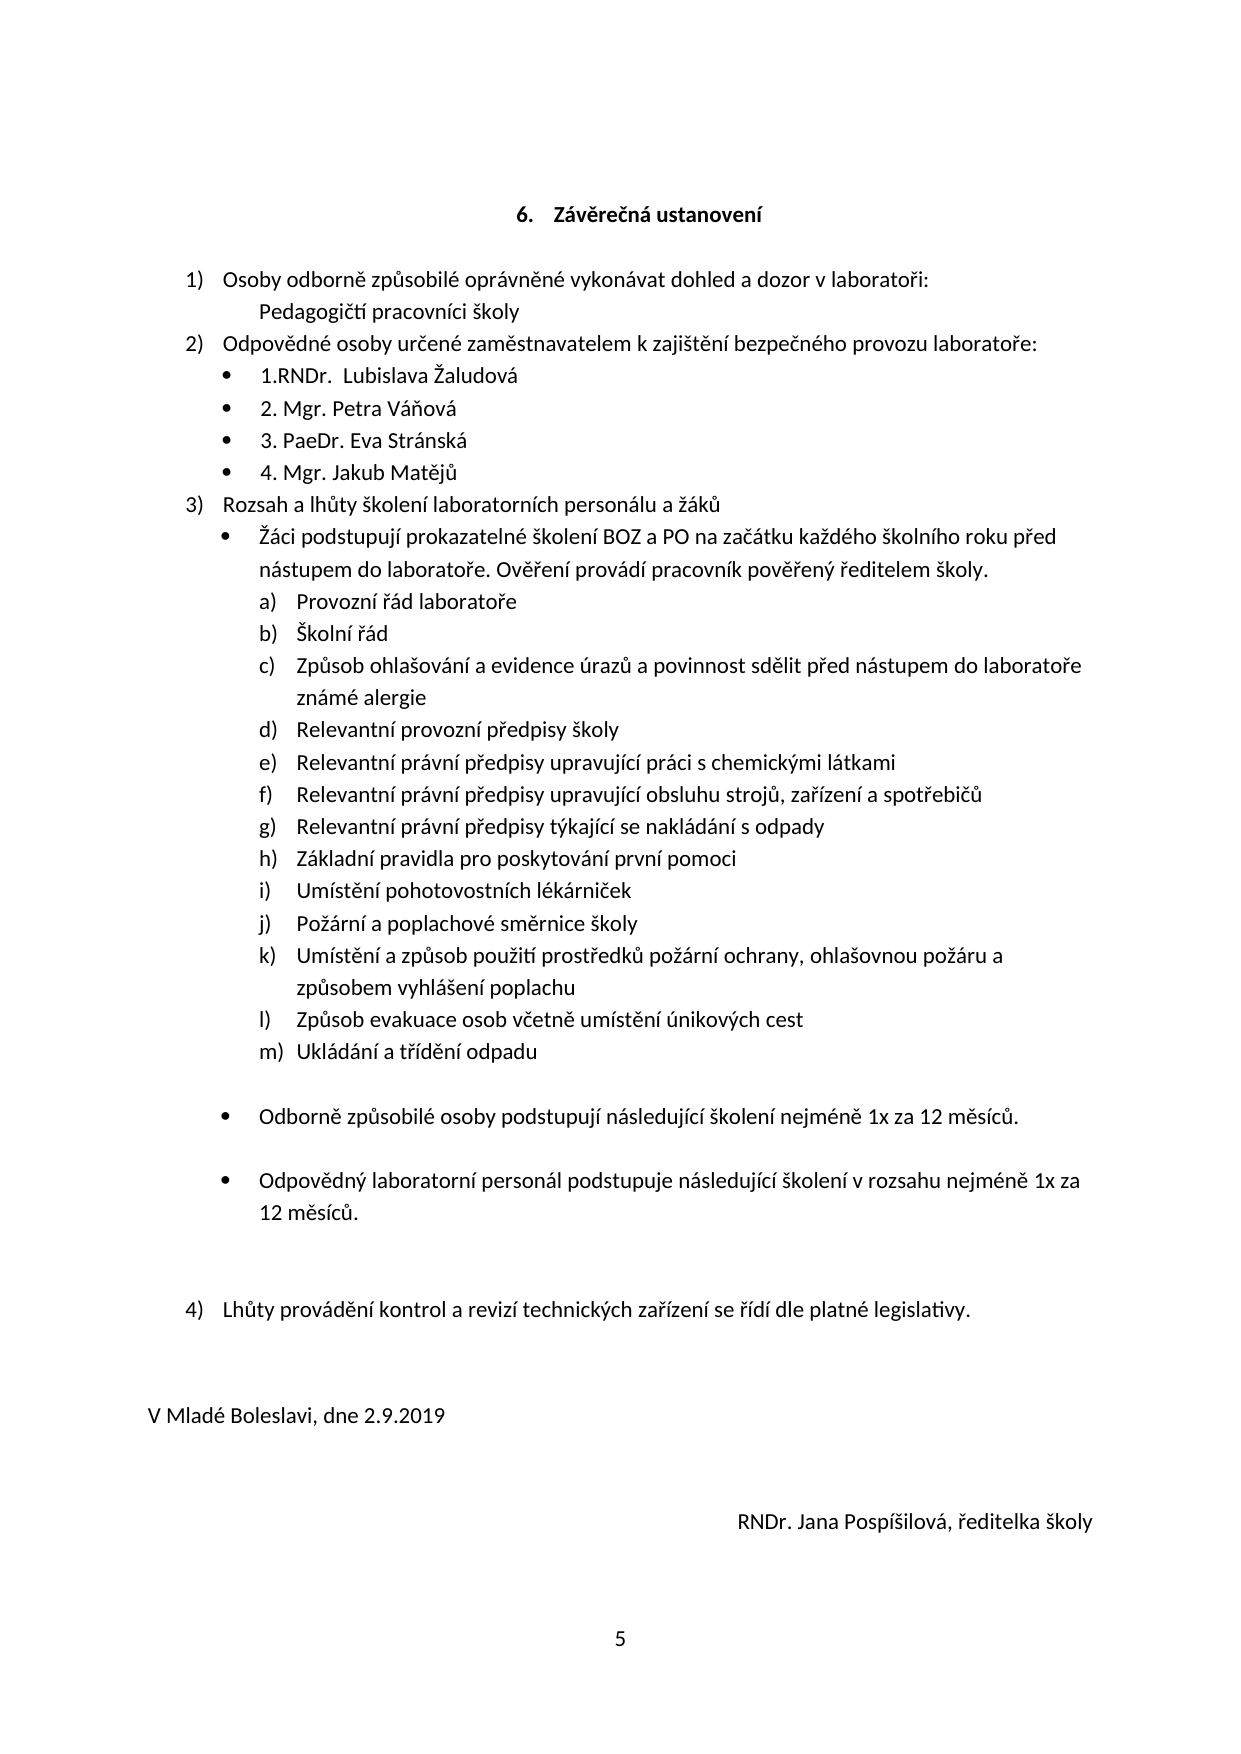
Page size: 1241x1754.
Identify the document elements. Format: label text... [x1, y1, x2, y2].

list Rozsah a lhůty školení laboratorních personálu a žáků [185, 490, 1093, 518]
list Odpovědné osoby určené zaměstnavatelem k zajištění bezpečného provozu laboratoře: [185, 329, 1093, 357]
list Školní řád [259, 619, 1093, 647]
list Základní pravidla pro poskytování první pomoci [259, 844, 1093, 872]
list Odpovědný laboratorní personál podstupuje následující školení v rozsahu nejméně 1x za 12 měsíců. [221, 1166, 1093, 1226]
list Lhůty provádění kontrol a revizí technických zařízení se řídí dle platné legislativy. [185, 1295, 1093, 1323]
text V Mladé Boleslavi, dne 2.9.2019 [148, 1401, 1093, 1429]
list 3. PaeDr. Eva Stránská [223, 426, 1093, 454]
list 4. Mgr. Jakub Matějů [223, 458, 1093, 486]
list Umístění pohotovostních lékárniček [259, 877, 1093, 904]
list Ukládání a třídění odpadu [259, 1037, 1093, 1066]
list 1.RNDr. Lubislava Žaludová [223, 362, 1093, 389]
list Relevantní právní předpisy týkající se nakládání s odpady [259, 812, 1093, 840]
list 2. Mgr. Petra Váňová [223, 394, 1093, 422]
list Osoby odborně způsobilé oprávněné vykonávat dohled a dozor v laboratoři: [185, 265, 1093, 293]
list Žáci podstupují prokazatelné školení BOZ a PO na začátku každého školního roku před nástupem do laboratoře. Ověření provádí pracovník pověřený ředitelem školy. [221, 522, 1093, 583]
list Odborně způsobilé osoby podstupují následující školení nejméně 1x za 12 měsíců. [221, 1102, 1093, 1130]
list Způsob evakuace osob včetně umístění únikových cest [259, 1005, 1093, 1033]
list Relevantní právní předpisy upravující práci s chemickými látkami [259, 748, 1093, 776]
list Provozní řád laboratoře [259, 587, 1093, 615]
list Pedagogičtí pracovníci školy [259, 297, 1093, 325]
list Požární a poplachové směrnice školy [259, 909, 1093, 937]
list Relevantní právní předpisy upravující obsluhu strojů, zařízení a spotřebičů [259, 780, 1093, 808]
list Relevantní provozní předpisy školy [259, 716, 1093, 744]
list Umístění a způsob použití prostředků požární ochrany, ohlašovnou požáru a způsobem vyhlášení poplachu [259, 941, 1093, 1001]
list Závěrečná ustanovení [185, 201, 1093, 229]
list Způsob ohlašování a evidence úrazů a povinnost sdělit před nástupem do laboratoře známé alergie [259, 651, 1093, 711]
text RNDr. Jana Pospíšilová, ředitelka školy [148, 1507, 1093, 1535]
